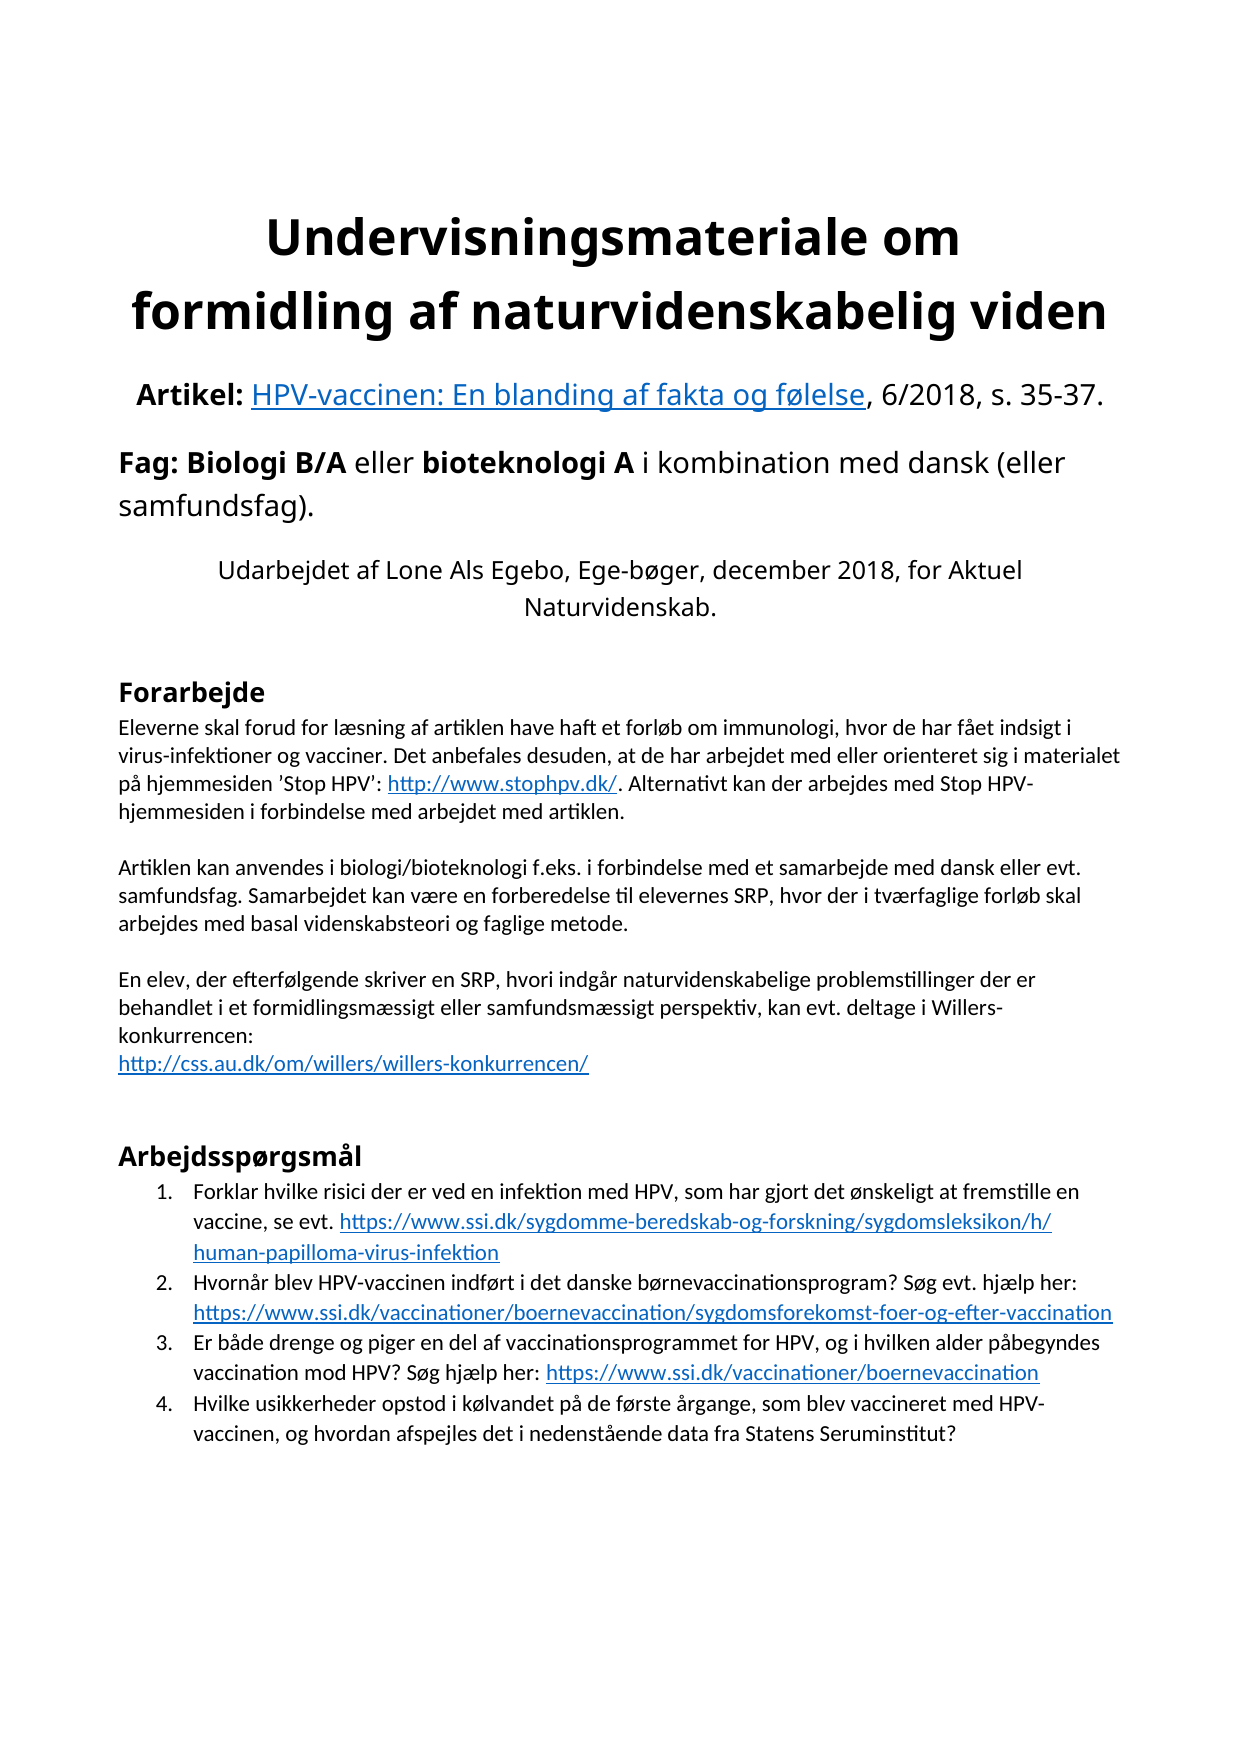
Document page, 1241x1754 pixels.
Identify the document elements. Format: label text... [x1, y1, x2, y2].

text Eleverne skal forud for læsning af artiklen have haft et forløb om immunologi, hvor de har fået indsigt i virus-infektioner og vacciner. Det anbefales desuden, at de har arbejdet med eller orienteret sig i materialet på hjemmesiden ’Stop HPV’: http://www.stophpv.dk/. Alternativt kan der arbejdes med Stop HPV-hjemmesiden i forbindelse med arbejdet med artiklen. [118, 713, 1122, 825]
text http://css.au.dk/om/willers/willers-konkurrencen/ [118, 1049, 1122, 1077]
subtitle Artikel: HPV-vaccinen: En blanding af fakta og følelse, 6/2018, s. 35-37. [118, 374, 1122, 414]
subtitle Fag: Biologi B/A eller bioteknologi A i kombination med dansk (eller samfundsfag). [118, 442, 1122, 524]
subtitle Arbejdsspørgsmål [118, 1137, 1122, 1174]
list Hvornår blev HPV-vaccinen indført i det danske børnevaccinationsprogram? Søg evt. hjælp her: https://www.ssi.dk/vaccinationer/boernevaccination/sygdomsforekomst-foer-og-efter-vaccination [156, 1268, 1122, 1326]
text En elev, der efterfølgende skriver en SRP, hvori indgår naturvidenskabelige problemstillinger der er behandlet i et formidlingsmæssigt eller samfundsmæssigt perspektiv, kan evt. deltage i Willers-konkurrencen: [118, 965, 1122, 1049]
list Forklar hvilke risici der er ved en infektion med HPV, som har gjort det ønskeligt at fremstille en vaccine, se evt. https://www.ssi.dk/sygdomme-beredskab-og-forskning/sygdomsleksikon/h/human-papilloma-virus-infektion [156, 1177, 1122, 1266]
subtitle Forarbejde [118, 673, 1122, 710]
subtitle Undervisningsmateriale om formidling af naturvidenskabelig viden [118, 202, 1122, 344]
text Artiklen kan anvendes i biologi/bioteknologi f.eks. i forbindelse med et samarbejde med dansk eller evt. samfundsfag. Samarbejdet kan være en forberedelse til elevernes SRP, hvor der i tværfaglige forløb skal arbejdes med basal videnskabsteori og faglige metode. [118, 853, 1122, 937]
list Hvilke usikkerheder opstod i kølvandet på de første årgange, som blev vaccineret med HPV-vaccinen, og hvordan afspejles det i nedenstående data fra Statens Seruminstitut? [156, 1389, 1122, 1447]
list Er både drenge og piger en del af vaccinationsprogrammet for HPV, og i hvilken alder påbegyndes vaccination mod HPV? Søg hjælp her: https://www.ssi.dk/vaccinationer/boernevaccination [156, 1328, 1122, 1386]
subtitle Udarbejdet af Lone Als Egebo, Ege-bøger, december 2018, for Aktuel Naturvidenskab. [118, 553, 1122, 623]
